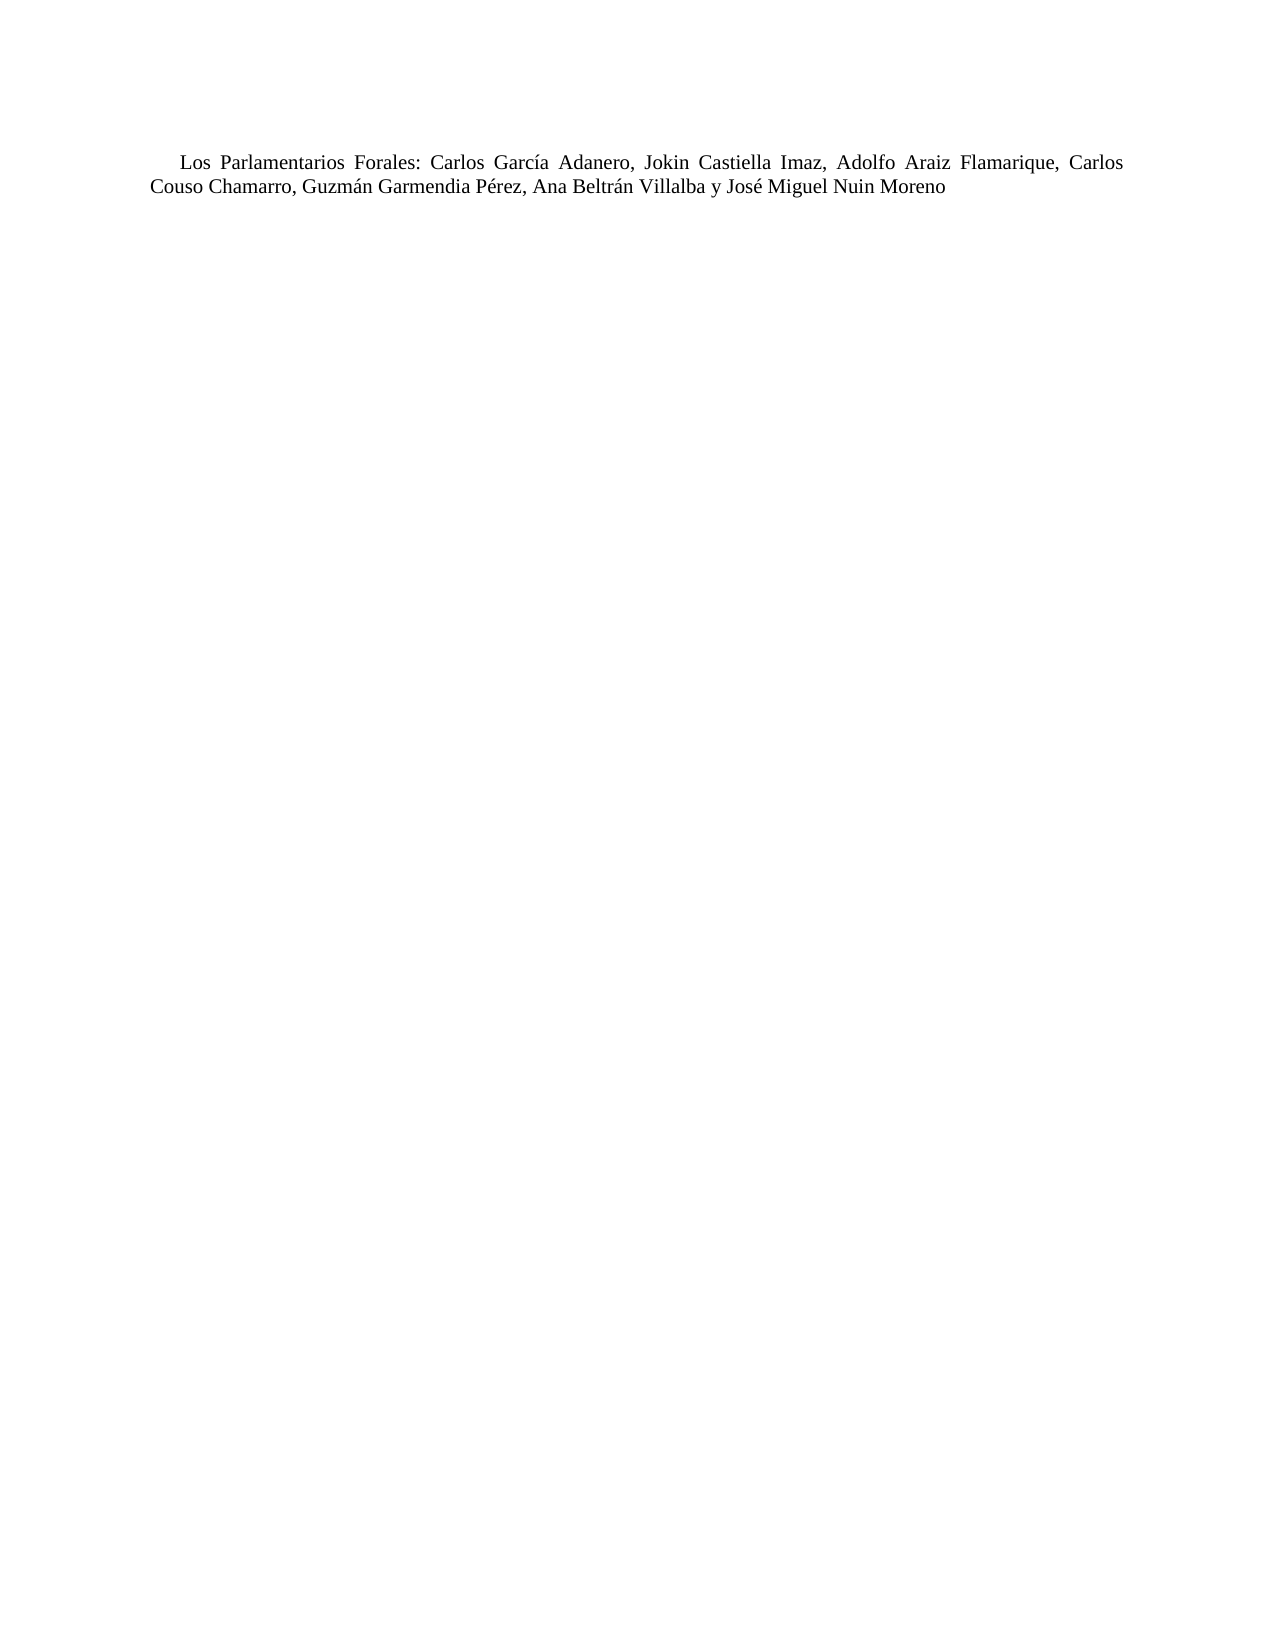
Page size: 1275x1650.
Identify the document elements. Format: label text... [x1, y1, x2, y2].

text Los Parlamentarios Forales: Carlos García Adanero, Jokin Castiella Imaz, Adolfo Araiz Flamarique, Carlos Couso Chamarro, Guzmán Garmendia Pérez, Ana Beltrán Villalba y José Miguel Nuin Moreno [150, 150, 1125, 198]
